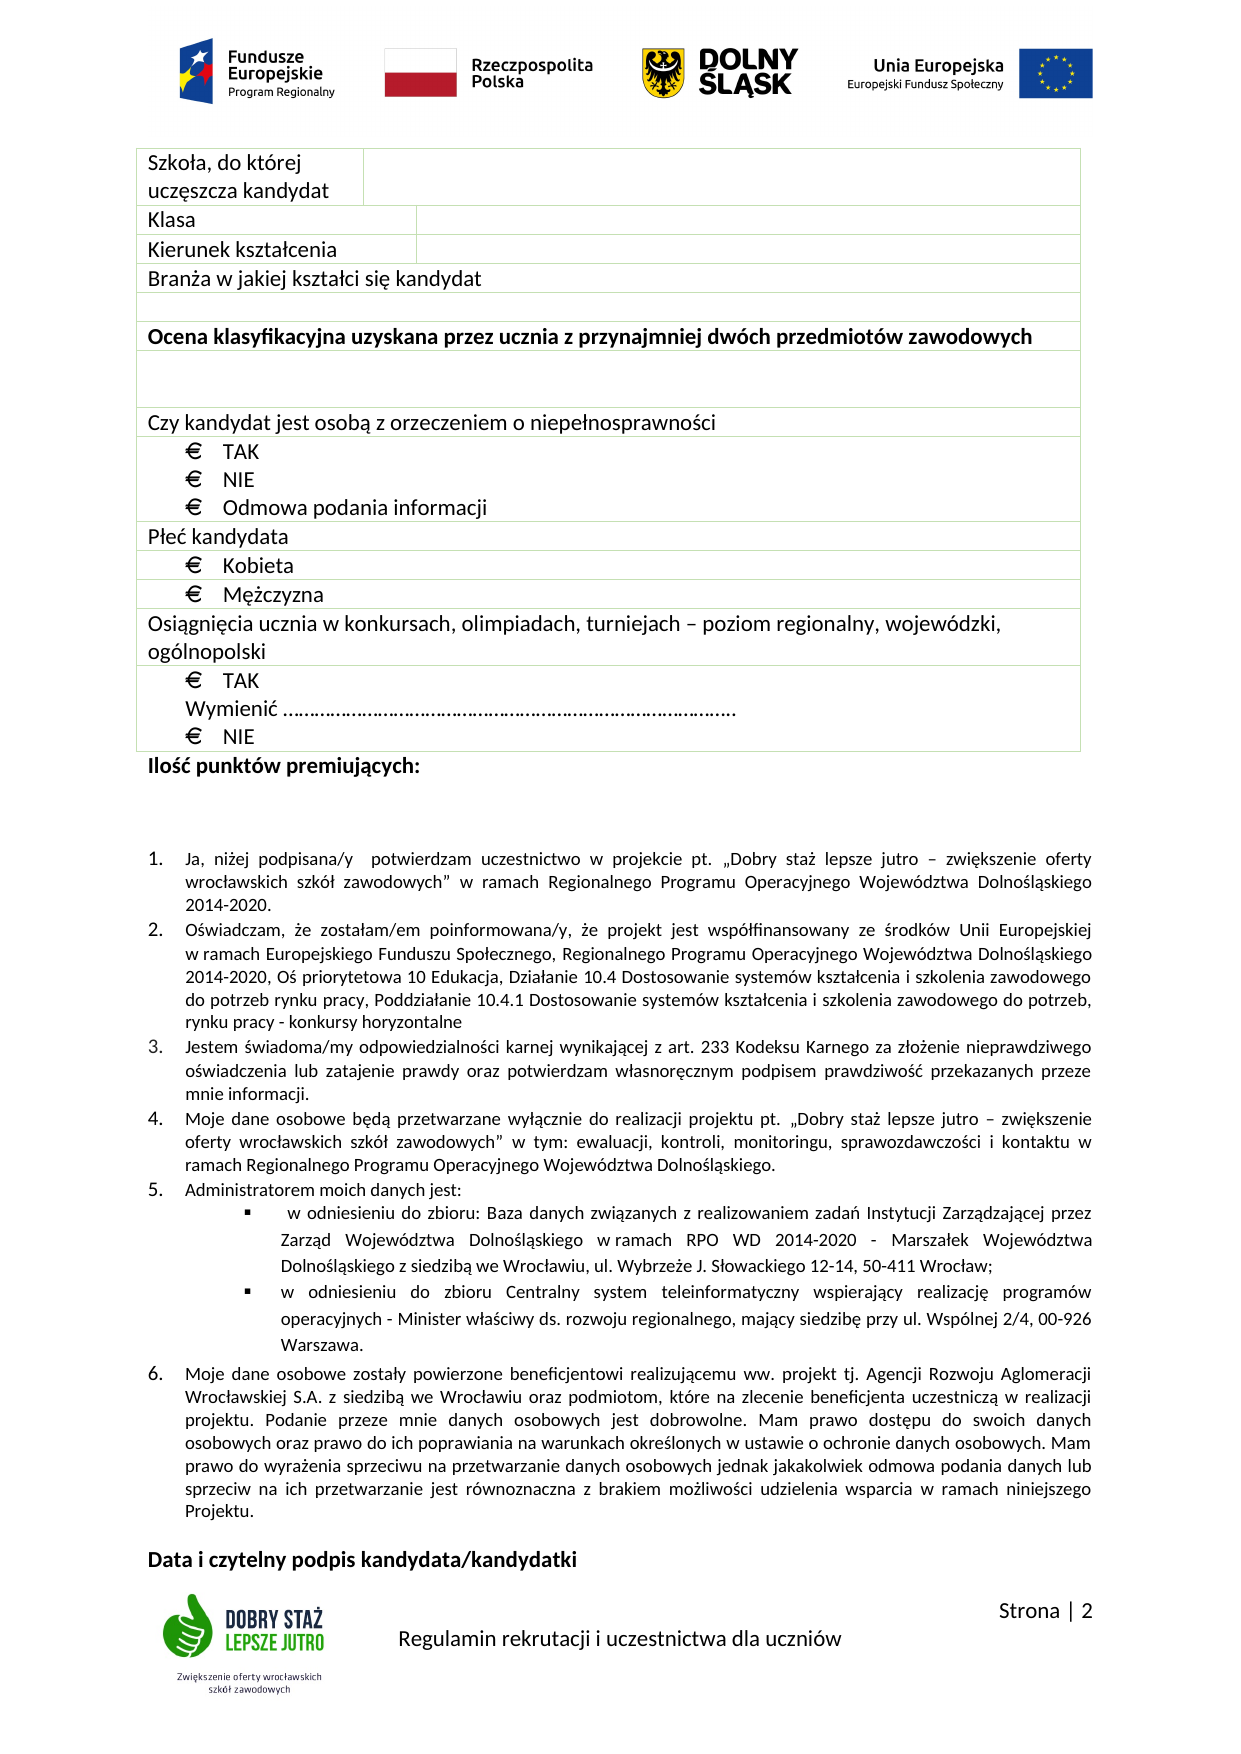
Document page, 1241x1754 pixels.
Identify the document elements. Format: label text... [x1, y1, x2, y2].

list Moje dane osobowe będą przetwarzane wyłącznie do realizacji projektu pt. „Dobry staż lepsze jutro – zwiększenie oferty wrocławskich szkół zawodowych” w tym: ewaluacji, kontroli, monitoringu, sprawozdawczości i kontaktu w ramach Regionalnego Programu Operacyjnego Województwa Dolnośląskiego. [148, 1105, 1093, 1176]
table_cell Szkoła, do której uczęszcza kandydat [137, 149, 363, 204]
table_cell Mężczyzna [137, 580, 1080, 608]
table_cell [137, 351, 1080, 407]
table_cell TAK NIE Odmowa podania informacji [137, 437, 1080, 521]
text Ilość punktów premiujących: [148, 752, 1093, 779]
table_cell Czy kandydat jest osobą z orzeczeniem o niepełnosprawności [137, 408, 1080, 436]
picture [147, 1559, 360, 1723]
table_cell Klasa [137, 206, 416, 234]
table_cell [417, 235, 1080, 263]
table_cell [417, 206, 1080, 234]
list Jestem świadoma/my odpowiedzialności karnej wynikającej z art. 233 Kodeksu Karnego za złożenie nieprawdziwego oświadczenia lub zatajenie prawdy oraz potwierdzam własnoręcznym podpisem prawdziwość przekazanych przeze mnie informacji. [148, 1034, 1093, 1105]
table_cell Kobieta [137, 551, 1080, 579]
table_cell Kierunek kształcenia [137, 235, 416, 263]
table_cell TAK Wymienić ………………………………………………………………………….. NIE [137, 666, 1080, 751]
table_cell [364, 149, 1080, 204]
text Data i czytelny podpis kandydata/kandydatki [148, 1546, 1093, 1573]
list w odniesieniu do zbioru Centralny system teleinformatyczny wspierający realizację programów operacyjnych - Minister właściwy ds. rozwoju regionalnego, mający siedzibę przy ul. Wspólnej 2/4, 00-926 Warszawa. [243, 1281, 1093, 1356]
list Oświadczam, że zostałam/em poinformowana/y, że projekt jest współfinansowany ze środków Unii Europejskiej w ramach Europejskiego Funduszu Społecznego, Regionalnego Programu Operacyjnego Województwa Dolnośląskiego 2014-2020, Oś priorytetowa 10 Edukacja, Działanie 10.4 Dostosowanie systemów kształcenia i szkolenia zawodowego do potrzeb rynku pracy, Poddziałanie 10.4.1 Dostosowanie systemów kształcenia i szkolenia zawodowego do potrzeb, rynku pracy - konkursy horyzontalne [148, 917, 1093, 1034]
table_cell [137, 293, 1080, 321]
list Ja, niżej podpisana/y potwierdzam uczestnictwo w projekcie pt. „Dobry staż lepsze jutro – zwiększenie oferty wrocławskich szkół zawodowych” w ramach Regionalnego Programu Operacyjnego Województwa Dolnośląskiego 2014-2020. [148, 845, 1093, 917]
table_cell Płeć kandydata [137, 522, 1080, 550]
table_cell Branża w jakiej kształci się kandydat [137, 264, 1080, 292]
picture [147, 6, 1093, 137]
table_cell Osiągnięcia ucznia w konkursach, olimpiadach, turniejach – poziom regionalny, wojewódzki, ogólnopolski [137, 609, 1080, 665]
list Administratorem moich danych jest: [148, 1176, 1093, 1202]
list Moje dane osobowe zostały powierzone beneficjentowi realizującemu ww. projekt tj. Agencji Rozwoju Aglomeracji Wrocławskiej S.A. z siedzibą we Wrocławiu oraz podmiotom, które na zlecenie beneficjenta uczestniczą w realizacji projektu. Podanie przeze mnie danych osobowych jest dobrowolne. Mam prawo dostępu do swoich danych osobowych oraz prawo do ich poprawiania na warunkach określonych w ustawie o ochronie danych osobowych. Mam prawo do wyrażenia sprzeciwu na przetwarzanie danych osobowych jednak jakakolwiek odmowa podania danych lub sprzeciw na ich przetwarzanie jest równoznaczna z brakiem możliwości udzielenia wsparcia w ramach niniejszego Projektu. [148, 1360, 1093, 1523]
table_cell Ocena klasyfikacyjna uzyskana przez ucznia z przynajmniej dwóch przedmiotów zawodowych [137, 322, 1080, 350]
